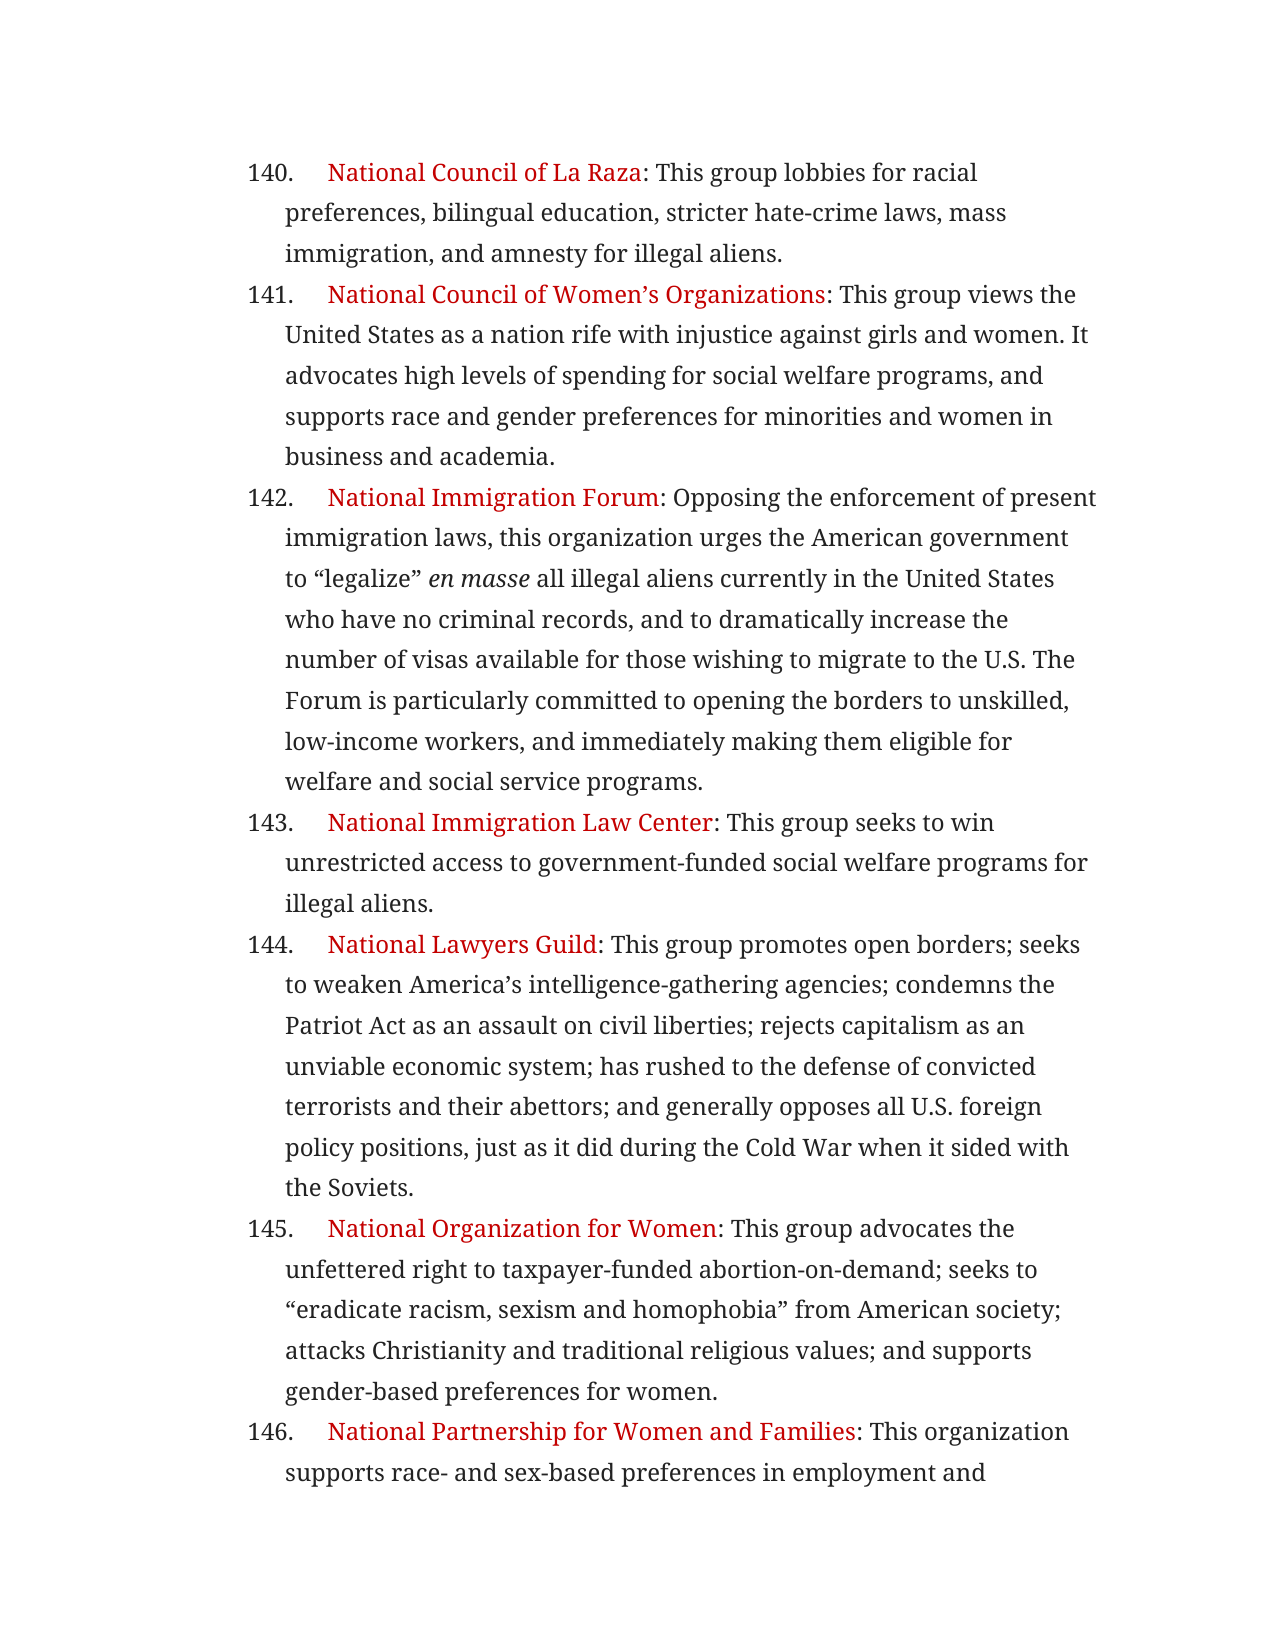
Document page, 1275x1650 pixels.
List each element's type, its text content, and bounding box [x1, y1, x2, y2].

list National Lawyers Guild: This group promotes open borders; seeks to weaken America’s intelligence-gathering agencies; condemns the Patriot Act as an assault on civil liberties; rejects capitalism as an unviable economic system; has rushed to the defense of convicted terrorists and their abettors; and generally opposes all U.S. foreign policy positions, just as it did during the Cold War when it sided with the Soviets. [247, 919, 1098, 1204]
list National Council of Women’s Organizations: This group views the United States as a nation rife with injustice against girls and women. It advocates high levels of spending for social welfare programs, and supports race and gender preferences for minorities and women in business and academia. [247, 269, 1098, 473]
list National Immigration Forum: Opposing the enforcement of present immigration laws, this organization urges the American government to “legalize” en masse all illegal aliens currently in the United States who have no criminal records, and to dramatically increase the number of visas available for those wishing to migrate to the U.S. The Forum is particularly committed to opening the borders to unskilled, low-income workers, and immediately making them eligible for welfare and social service programs. [247, 473, 1098, 798]
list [247, 1407, 1098, 1488]
list National Immigration Law Center: This group seeks to win unrestricted access to government-funded social welfare programs for illegal aliens. [247, 798, 1098, 919]
list National Organization for Women: This group advocates the unfettered right to taxpayer-funded abortion-on-demand; seeks to “eradicate racism, sexism and homophobia” from American society; attacks Christianity and traditional religious values; and supports gender-based preferences for women. [247, 1204, 1098, 1407]
list National Council of La Raza: This group lobbies for racial preferences, bilingual education, stricter hate-crime laws, mass immigration, and amnesty for illegal aliens. [247, 148, 1098, 269]
